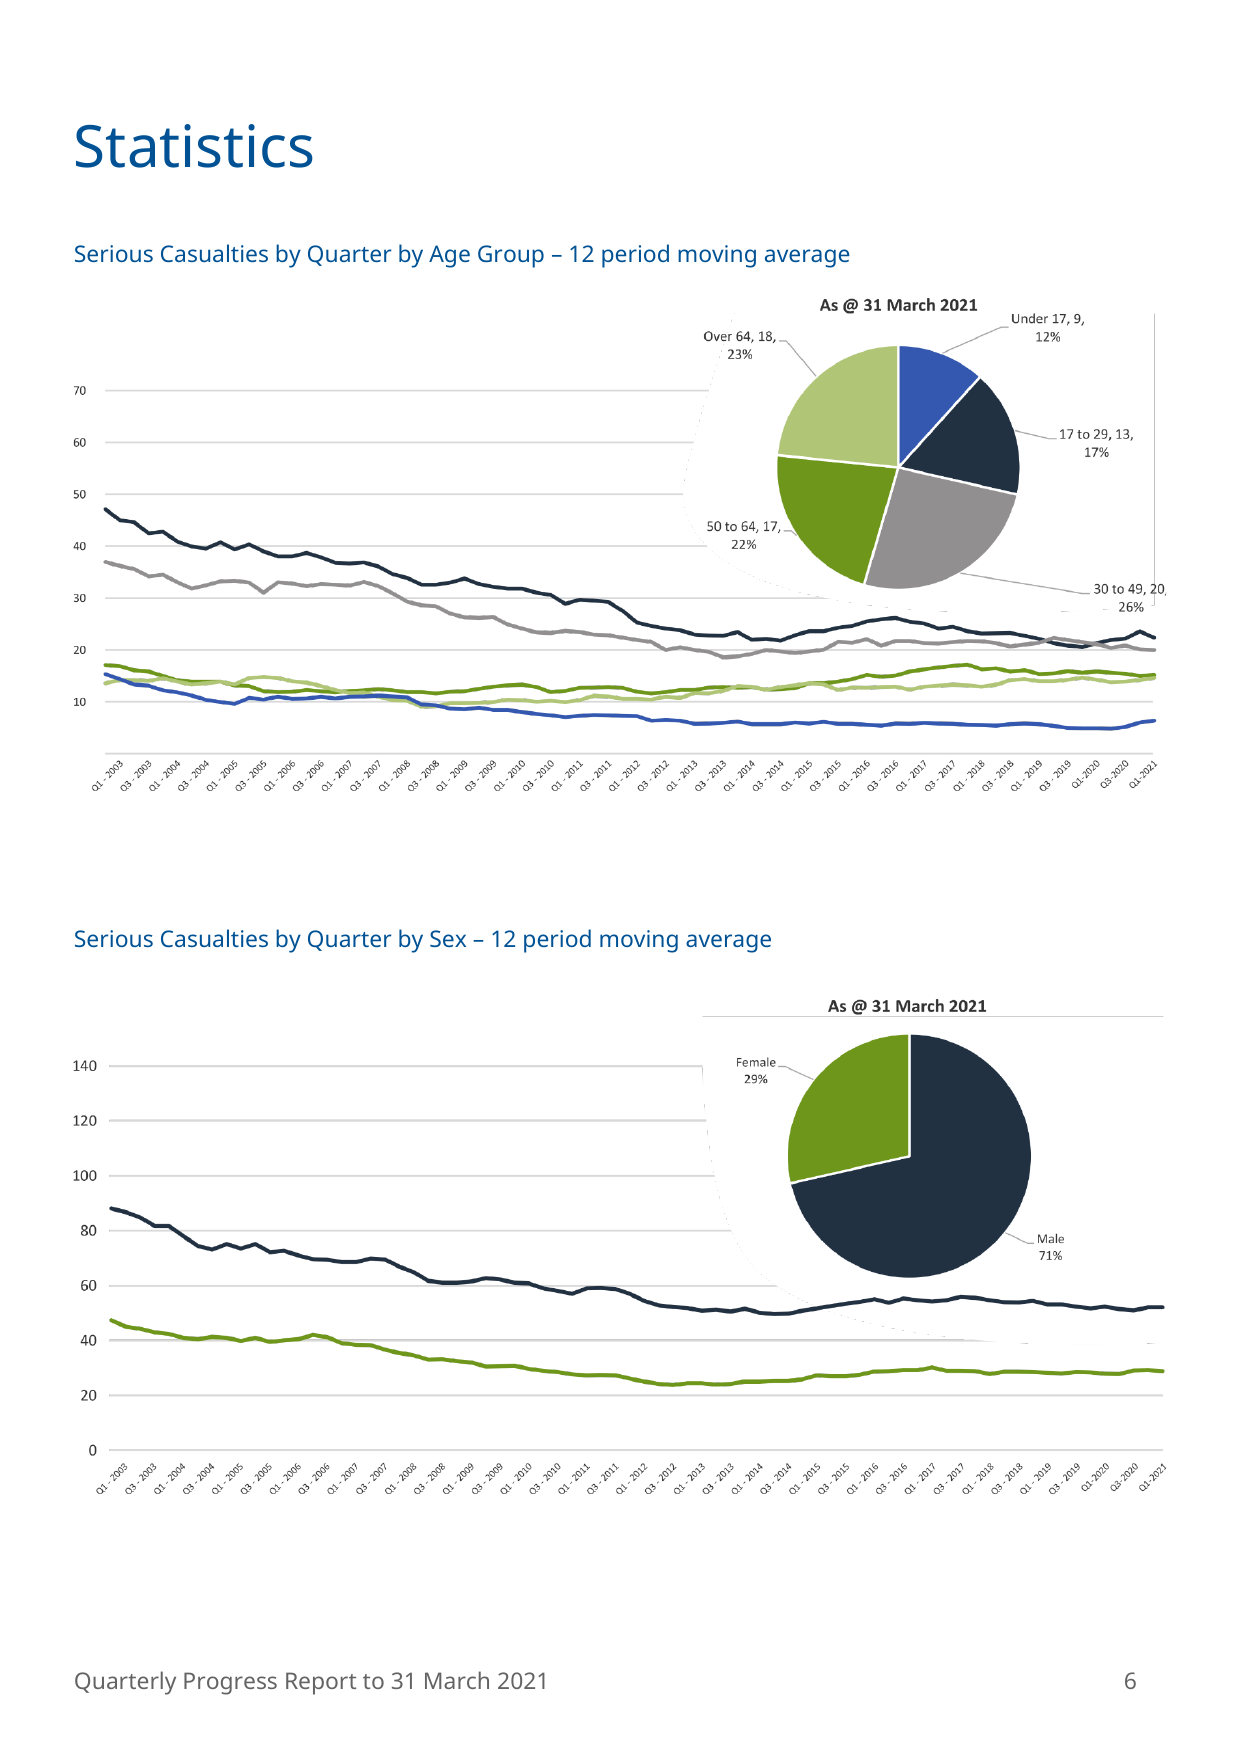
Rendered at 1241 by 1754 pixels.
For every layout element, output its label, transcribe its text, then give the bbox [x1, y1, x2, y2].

subtitle Serious Casualties by Quarter by Age Group – 12 period moving average [74, 239, 1166, 268]
picture [73, 999, 1167, 1494]
subtitle Serious Casualties by Quarter by Sex – 12 period moving average [74, 924, 1166, 953]
subtitle Statistics [74, 116, 1166, 181]
picture [73, 298, 1167, 791]
